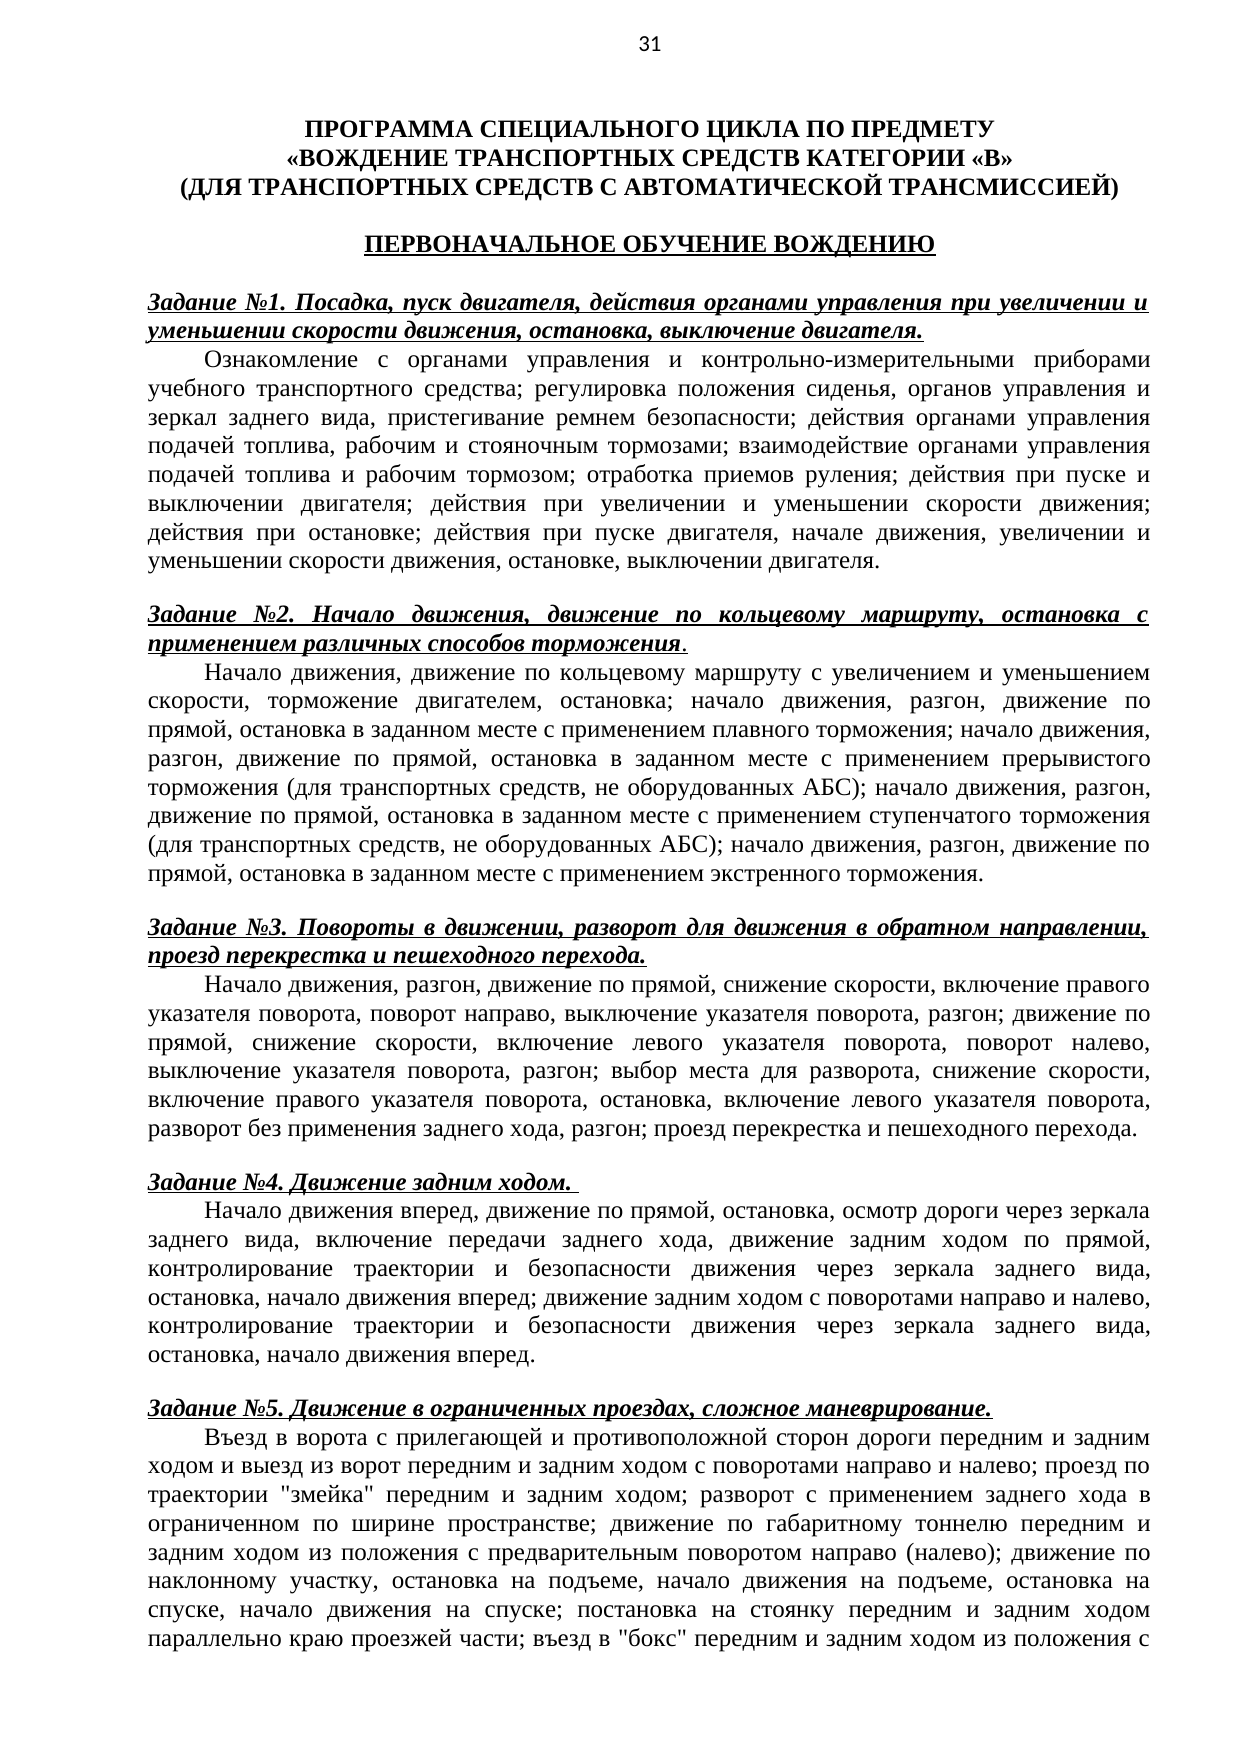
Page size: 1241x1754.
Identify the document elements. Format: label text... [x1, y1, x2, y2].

text Задание №1. Посадка, пуск двигателя, действия органами управления при увеличении и уменьшении скорости движения, остановка, выключение двигателя. [148, 287, 1152, 344]
text Задание №3. Повороты в движении, разворот для движения в обратном направлении, проезд перекрестка и пешеходного перехода. [148, 912, 1152, 969]
text Задание №4. Движение задним ходом. [148, 1167, 1152, 1196]
text Ознакомление с органами управления и контрольно-измерительными приборами учебного транспортного средства; регулировка положения сиденья, органов управления и зеркал заднего вида, пристегивание ремнем безопасности; действия органами управления подачей топлива, рабочим и стояночным тормозами; взаимодействие органами управления подачей топлива и рабочим тормозом; отработка приемов руления; действия при пуске и выключении двигателя; действия при увеличении и уменьшении скорости движения; действия при остановке; действия при пуске двигателя, начале движения, увеличении и уменьшении скорости движения, остановке, выключении двигателя. [148, 344, 1152, 574]
text ПРОГРАММА СПЕЦИАЛЬНОГО ЦИКЛА ПО ПРЕДМЕТУ [148, 114, 1152, 143]
text «ВОЖДЕНИЕ ТРАНСПОРТНЫХ СРЕДСТВ КАТЕГОРИИ «B» [148, 143, 1152, 172]
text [148, 1422, 1152, 1652]
text Начало движения, разгон, движение по прямой, снижение скорости, включение правого указателя поворота, поворот направо, выключение указателя поворота, разгон; движение по прямой, снижение скорости, включение левого указателя поворота, поворот налево, выключение указателя поворота, разгон; выбор места для разворота, снижение скорости, включение правого указателя поворота, остановка, включение левого указателя поворота, разворот без применения заднего хода, разгон; проезд перекрестка и пешеходного перехода. [148, 969, 1152, 1142]
text (ДЛЯ ТРАНСПОРТНЫХ СРЕДСТВ С АВТОМАТИЧЕСКОЙ ТРАНСМИССИЕЙ) [148, 172, 1152, 201]
text Задание №5. Движение в ограниченных проездах, сложное маневрирование. [148, 1393, 1152, 1422]
text ПЕРВОНАЧАЛЬНОЕ ОБУЧЕНИЕ ВОЖДЕНИЮ [148, 229, 1152, 258]
text Начало движения вперед, движение по прямой, остановка, осмотр дороги через зеркала заднего вида, включение передачи заднего хода, движение задним ходом по прямой, контролирование траектории и безопасности движения через зеркала заднего вида, остановка, начало движения вперед; движение задним ходом с поворотами направо и налево, контролирование траектории и безопасности движения через зеркала заднего вида, остановка, начало движения вперед. [148, 1196, 1152, 1368]
text Задание №2. Начало движения, движение по кольцевому маршруту, остановка с применением различных способов торможения. [148, 599, 1152, 657]
text Начало движения, движение по кольцевому маршруту с увеличением и уменьшением скорости, торможение двигателем, остановка; начало движения, разгон, движение по прямой, остановка в заданном месте с применением плавного торможения; начало движения, разгон, движение по прямой, остановка в заданном месте с применением прерывистого торможения (для транспортных средств, не оборудованных АБС); начало движения, разгон, движение по прямой, остановка в заданном месте с применением ступенчатого торможения (для транспортных средств, не оборудованных АБС); начало движения, разгон, движение по прямой, остановка в заданном месте с применением экстренного торможения. [148, 657, 1152, 887]
